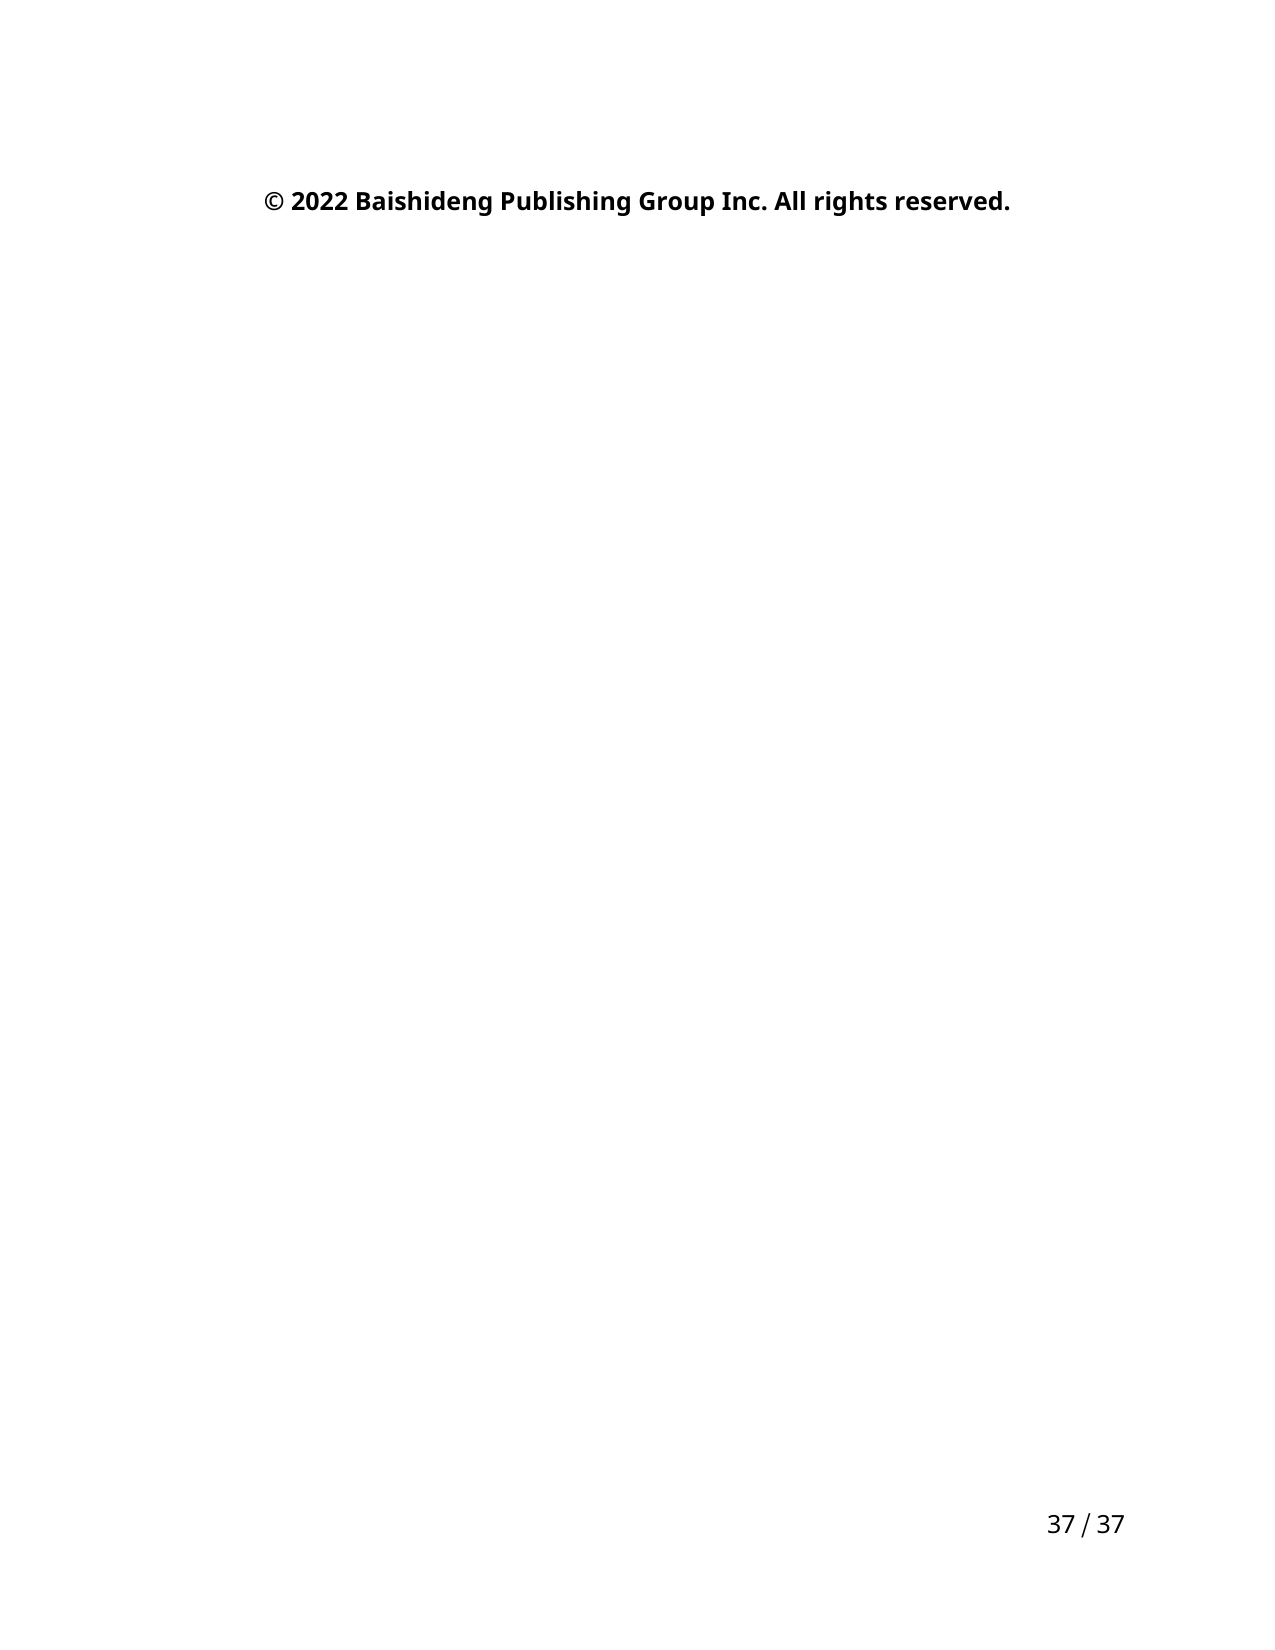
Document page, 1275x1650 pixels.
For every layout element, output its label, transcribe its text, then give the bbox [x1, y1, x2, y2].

text © 2022 Baishideng Publishing Group Inc. All rights reserved. [150, 184, 1125, 218]
